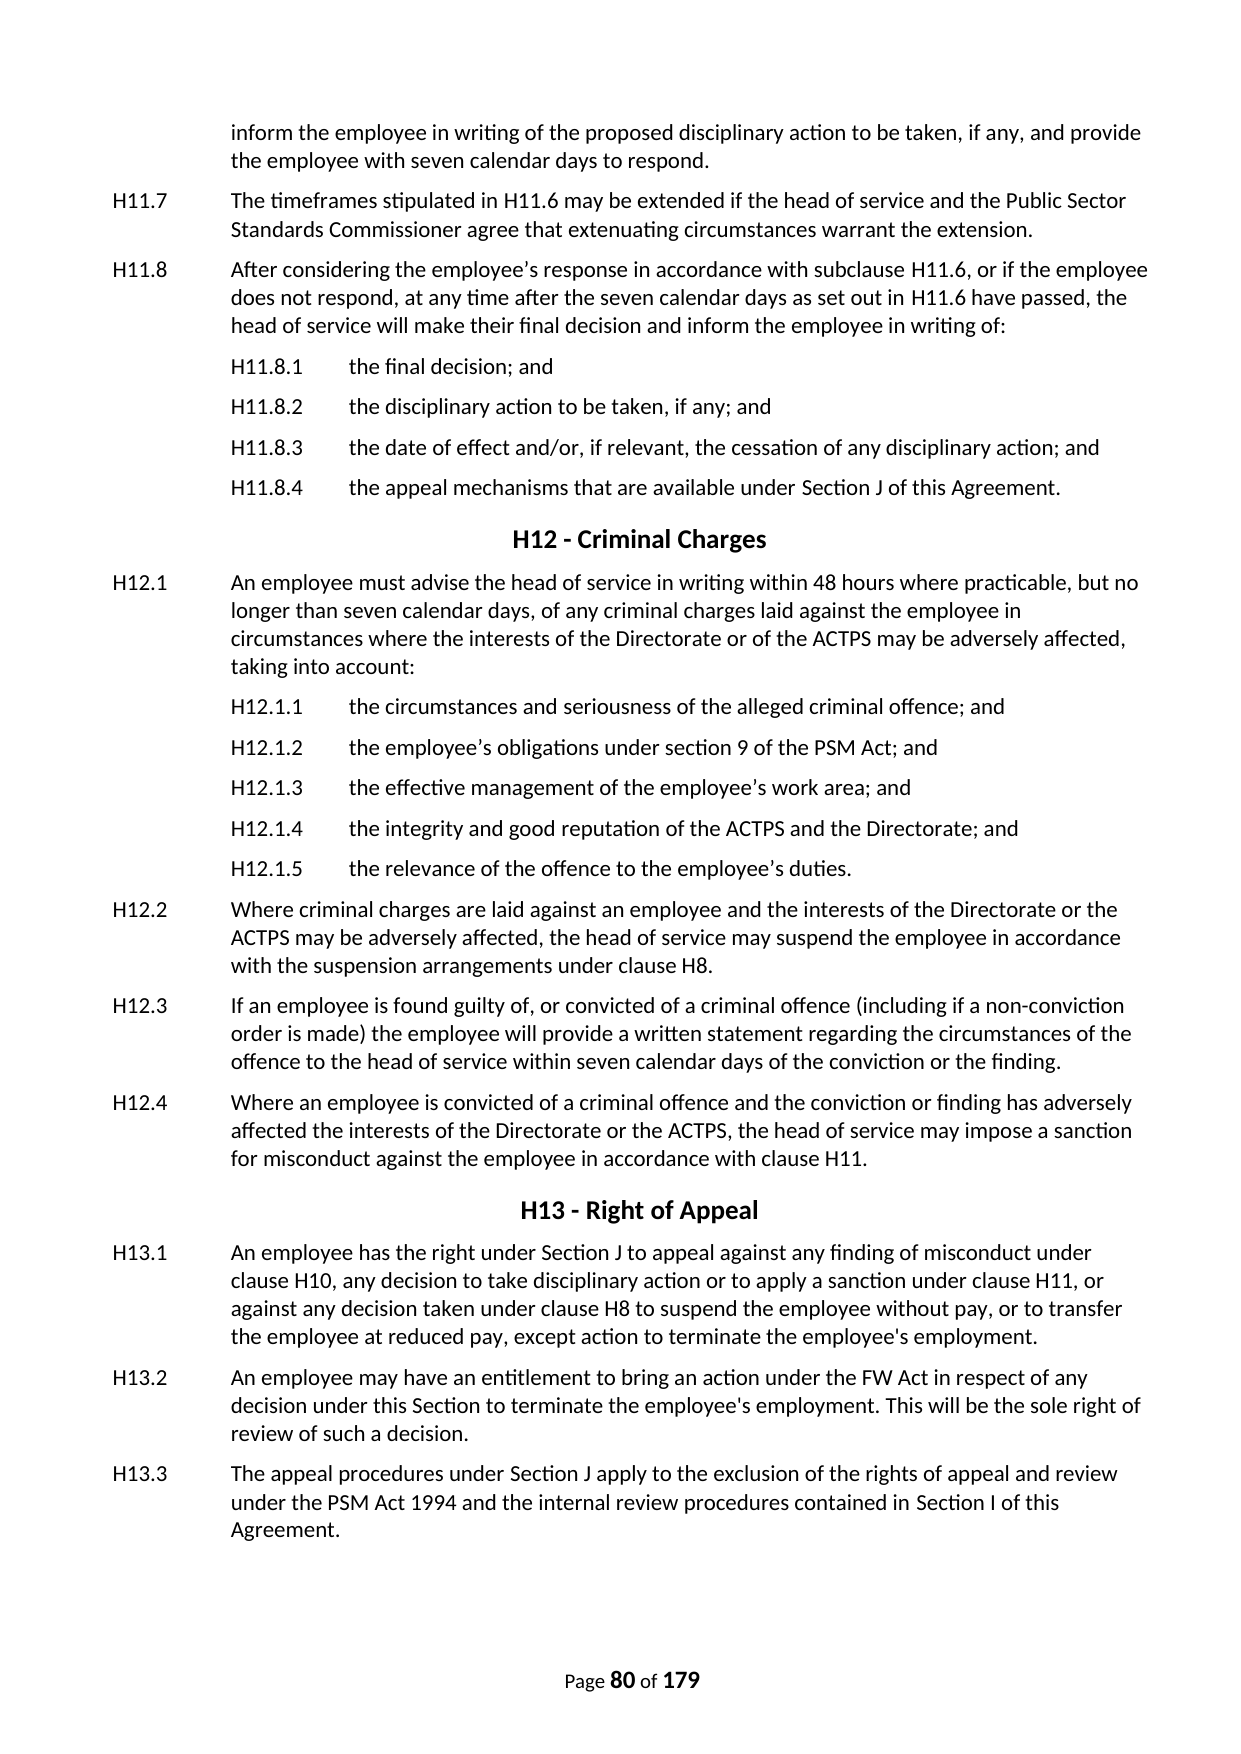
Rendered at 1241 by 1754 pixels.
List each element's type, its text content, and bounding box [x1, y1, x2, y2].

text the relevance of the offence to the employee’s duties. [231, 854, 1152, 882]
text The timeframes stipulated in H11.6 may be extended if the head of service and the Public Sector Standards Commissioner agree that extenuating circumstances warrant the extension. [112, 187, 1152, 243]
text An employee may have an entitlement to bring an action under the FW Act in respect of any decision under this Section to terminate the employee's employment. This will be the sole right of review of such a decision. [112, 1363, 1152, 1447]
text The appeal procedures under Section J apply to the exclusion of the rights of appeal and review under the PSM Act 1994 and the internal review procedures contained in Section I of this Agreement. [112, 1459, 1152, 1544]
text An employee must advise the head of service in writing within 48 hours where practicable, but no longer than seven calendar days, of any criminal charges laid against the employee in circumstances where the interests of the Directorate or of the ACTPS may be adversely affected, taking into account: [112, 568, 1152, 680]
text Where criminal charges are laid against an employee and the interests of the Directorate or the ACTPS may be adversely affected, the head of service may suspend the employee in accordance with the suspension arrangements under clause H8. [112, 895, 1152, 979]
text Where an employee is convicted of a criminal offence and the conviction or finding has adversely affected the interests of the Directorate or the ACTPS, the head of service may impose a sanction for misconduct against the employee in accordance with clause H11. [112, 1088, 1152, 1172]
text the appeal mechanisms that are available under Section J of this Agreement. [231, 473, 1152, 501]
text the disciplinary action to be taken, if any; and [231, 392, 1152, 420]
text An employee has the right under Section J to appeal against any finding of misconduct under clause H10, any decision to take disciplinary action or to apply a sanction under clause H11, or against any decision taken under clause H8 to suspend the employee without pay, or to transfer the employee at reduced pay, except action to terminate the employee's employment. [112, 1238, 1152, 1351]
text If an employee is found guilty of, or convicted of a criminal offence (including if a non-conviction order is made) the employee will provide a written statement regarding the circumstances of the offence to the head of service within seven calendar days of the conviction or the finding. [112, 991, 1152, 1076]
text the integrity and good reputation of the ACTPS and the Directorate; and [231, 814, 1152, 842]
text After considering the employee’s response in accordance with subclause H11.6, or if the employee does not respond, at any time after the seven calendar days as set out in H11.6 have passed, the head of service will make their final decision and inform the employee in writing of: [112, 255, 1152, 339]
text the employee’s obligations under section 9 of the PSM Act; and [231, 733, 1152, 761]
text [112, 118, 1152, 174]
text the final decision; and [231, 352, 1152, 380]
subtitle Criminal Charges [127, 522, 1152, 555]
text the date of effect and/or, if relevant, the cessation of any disciplinary action; and [231, 433, 1152, 461]
text the circumstances and seriousness of the alleged criminal offence; and [231, 692, 1152, 720]
subtitle Right of Appeal [127, 1193, 1152, 1226]
text the effective management of the employee’s work area; and [231, 773, 1152, 801]
